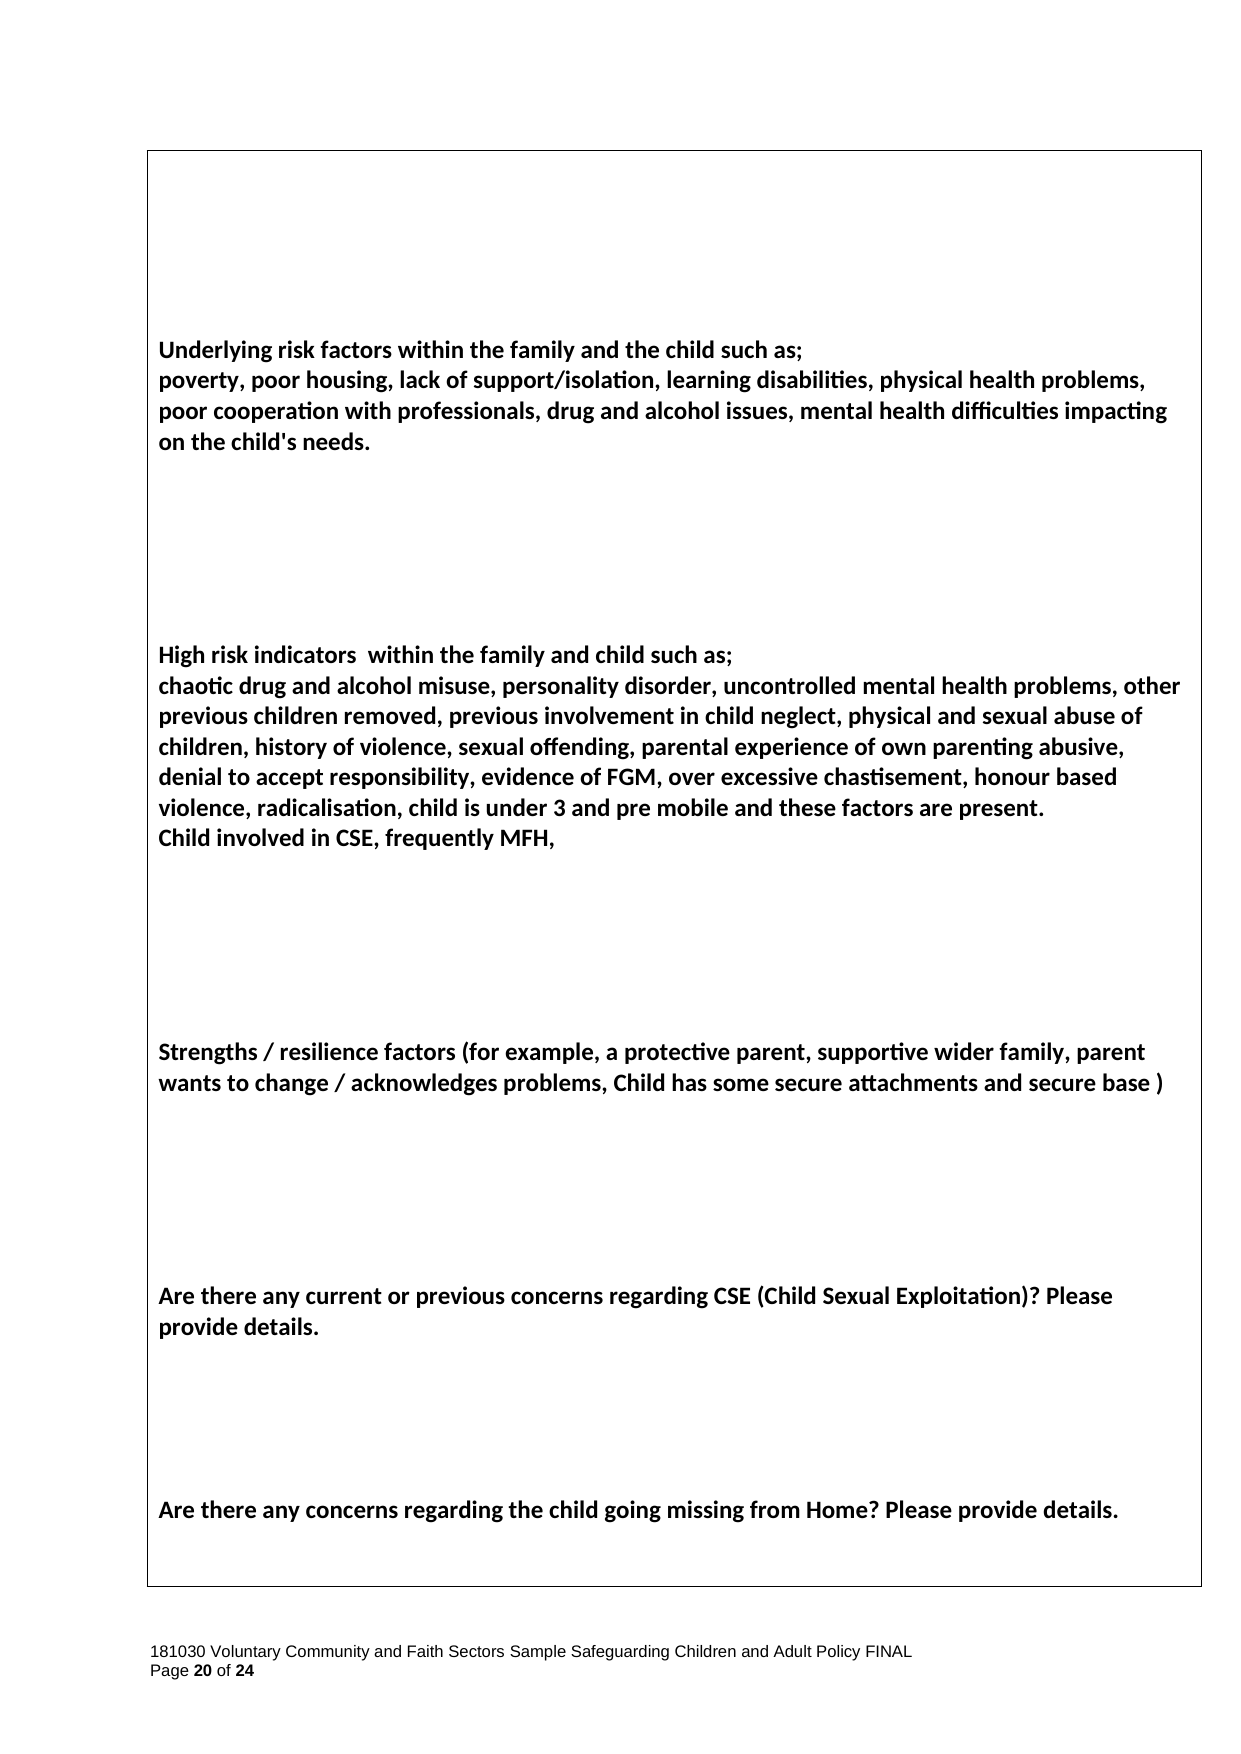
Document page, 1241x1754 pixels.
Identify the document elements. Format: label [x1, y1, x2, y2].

table_cell [148, 151, 1201, 1586]
